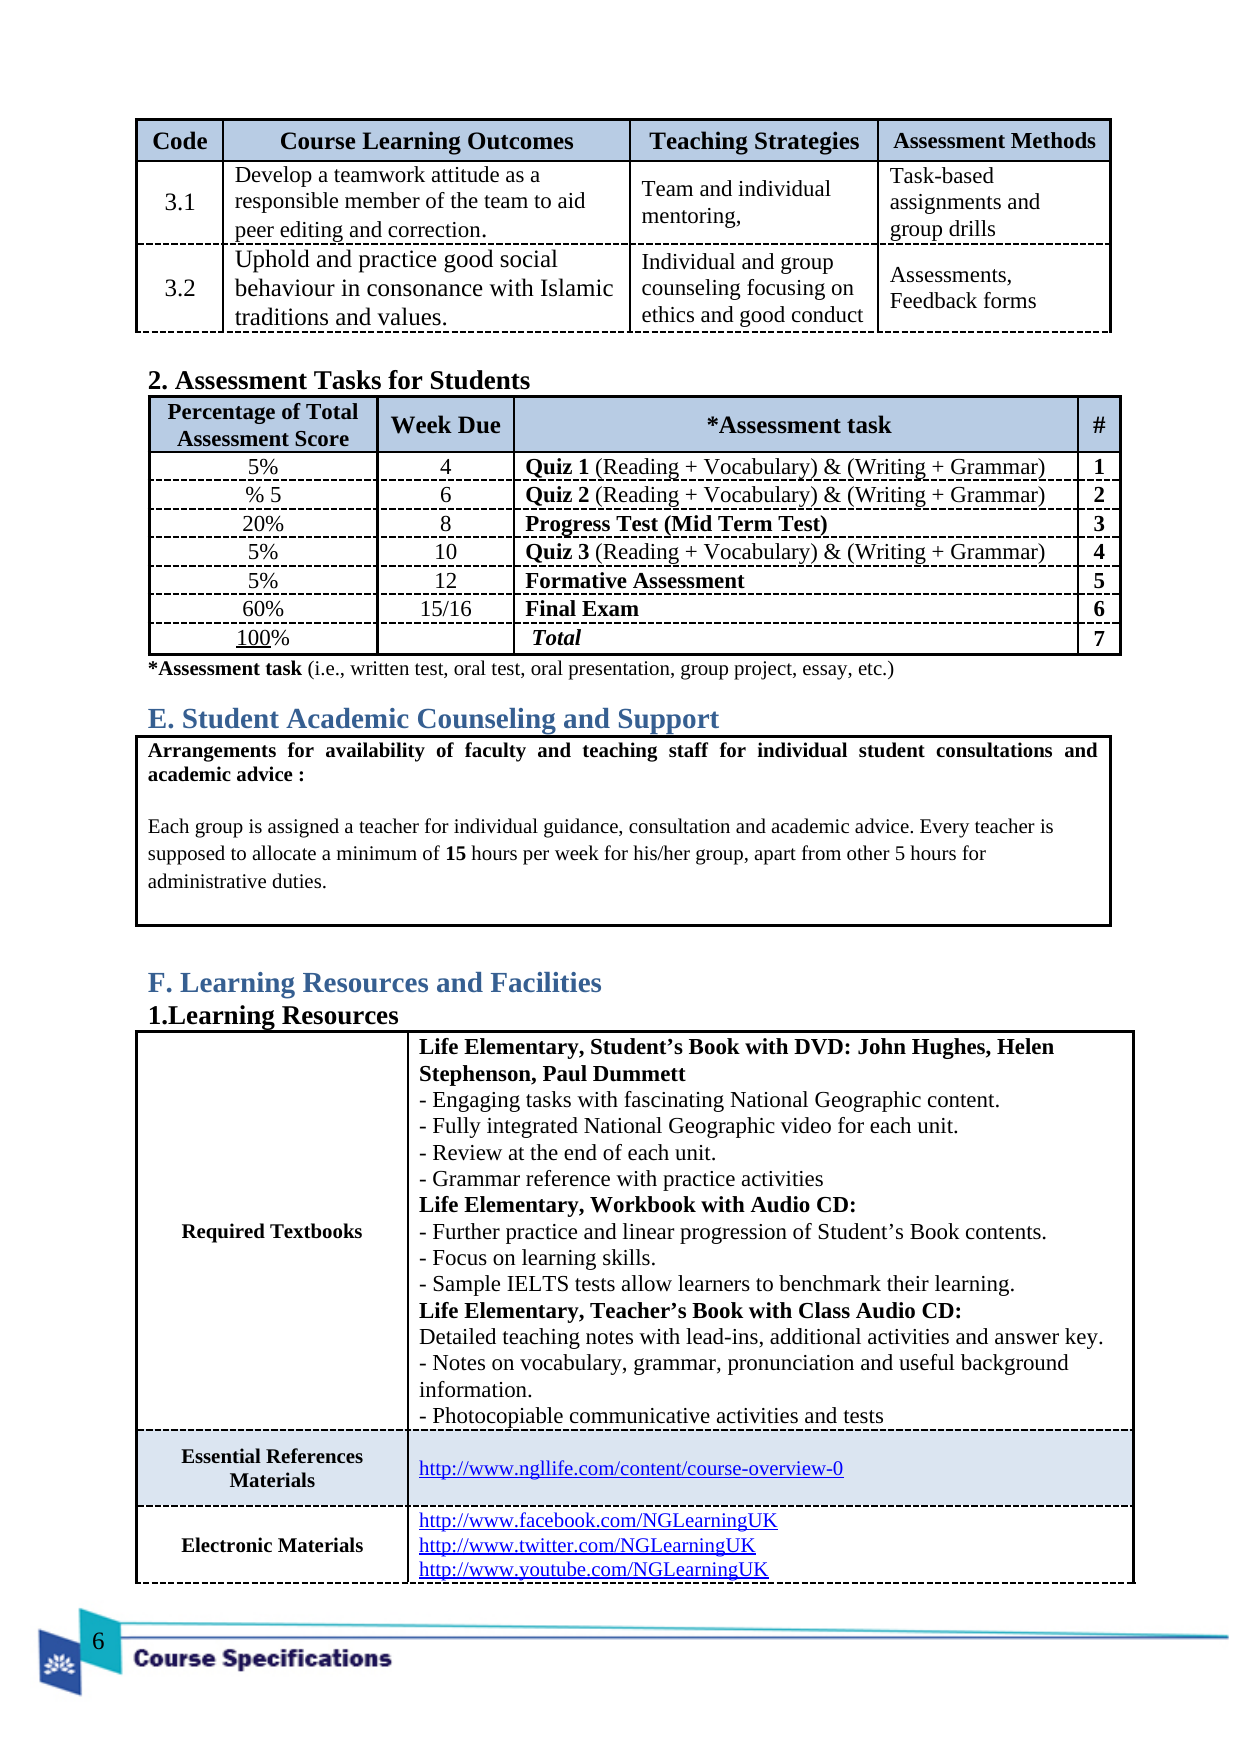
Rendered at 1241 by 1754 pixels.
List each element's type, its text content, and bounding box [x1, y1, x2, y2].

text *Assessment task (i.e., written test, oral test, oral presentation, group project, essay, etc.) [148, 656, 1122, 679]
table_cell Quiz 3 (Reading + Vocabulary) & (Writing + Grammar) [515, 536, 1077, 565]
table_header Code [138, 121, 222, 160]
table_cell 5% [151, 565, 376, 593]
table_cell 4 [1079, 536, 1119, 565]
table_cell 7 [1079, 622, 1119, 652]
table_cell 15/16 [379, 593, 513, 622]
table_cell http://www.facebook.com/NGLearningUK http://www.twitter.com/NGLearningUK http://www.youtube.com/NGLearningUK [409, 1505, 1132, 1582]
table_header Life Elementary, Student’s Book with DVD: John Hughes, Helen Stephenson, Paul Dummett - Engaging tasks with fascinating National Geographic content. - Fully integrated National Geographic video for each unit. - Review at the end of each unit. - Grammar reference with practice activities Life Elementary, Workbook with Audio CD: - Further practice and linear progression of Student’s Book contents. - Focus on learning skills. - Sample IELTS tests allow learners to benchmark their learning. Life Elementary, Teacher’s Book with Class Audio CD: Detailed teaching notes with lead-ins, additional activities and answer key. - Notes on vocabulary, grammar, pronunciation and useful background information. - Photocopiable communicative activities and tests [409, 1033, 1132, 1428]
table_cell Individual and group counseling focusing on ethics and good conduct [631, 243, 877, 331]
subtitle 2. Assessment Tasks for Students [148, 364, 1122, 395]
table_cell 5 [1079, 565, 1119, 593]
table_cell 6 [379, 479, 513, 508]
table_cell Electronic Materials [138, 1505, 407, 1582]
table_cell 5 % [151, 479, 376, 508]
table_header Course Learning Outcomes [224, 121, 629, 160]
subtitle E. Student Academic Counseling and Support [148, 701, 1122, 735]
table_cell [379, 622, 513, 652]
table_cell Assessments, Feedback forms [879, 243, 1109, 331]
table_cell 5% [151, 453, 376, 479]
table_cell 10 [379, 536, 513, 565]
table_cell 1 [1079, 453, 1119, 479]
table_cell 60% [151, 593, 376, 622]
table_cell Uphold and practice good social behaviour in consonance with Islamic traditions and values. [224, 243, 629, 331]
table_cell 8 [379, 508, 513, 536]
table_cell 3.1 [138, 162, 222, 242]
table_cell Progress Test (Mid Term Test) [515, 508, 1077, 536]
table_cell 6 [1079, 593, 1119, 622]
table_cell Team and individual mentoring, [631, 162, 877, 242]
subtitle F. Learning Resources and Facilities [148, 965, 1122, 999]
table_cell Essential References Materials [138, 1429, 407, 1505]
table_cell 20% [151, 508, 376, 536]
table_cell Quiz 2 (Reading + Vocabulary) & (Writing + Grammar) [515, 479, 1077, 508]
table_cell 5% [151, 536, 376, 565]
table_cell Task-based assignments and group drills [879, 162, 1109, 242]
table_header Assessment Methods [879, 121, 1109, 160]
table_header Assessment task* [515, 398, 1077, 451]
table_cell 2 [1079, 479, 1119, 508]
table_cell Final Exam [515, 593, 1077, 622]
table_header Required Textbooks [138, 1033, 407, 1428]
table_header Arrangements for availability of faculty and teaching staff for individual student consultations and academic advice : [138, 738, 1109, 786]
table_cell Each group is assigned a teacher for individual guidance, consultation and academic advice. Every teacher is supposed to allocate a minimum of 15 hours per week for his/her group, apart from other 5 hours for administrative duties. [138, 786, 1109, 924]
table_cell 3 [1079, 508, 1119, 536]
table_cell 12 [379, 565, 513, 593]
table_cell 4 [379, 453, 513, 479]
table_cell 100% [151, 622, 376, 652]
table_cell 3.2 [138, 243, 222, 331]
table_cell Formative Assessment [515, 565, 1077, 593]
subtitle 1.Learning Resources [148, 999, 1122, 1030]
table_header Percentage of Total Assessment Score [151, 398, 376, 451]
table_header Week Due [379, 398, 513, 451]
table_cell Develop a teamwork attitude as a responsible member of the team to aid peer editing and correction. [224, 162, 629, 242]
table_cell http://www.ngllife.com/content/course-overview-0 [409, 1429, 1132, 1505]
table_cell Quiz 1 (Reading + Vocabulary) & (Writing + Grammar) [515, 453, 1077, 479]
table_header # [1079, 398, 1119, 451]
table_header Teaching Strategies [631, 121, 877, 160]
table_cell Total [515, 622, 1077, 652]
picture [29, 1588, 1229, 1714]
